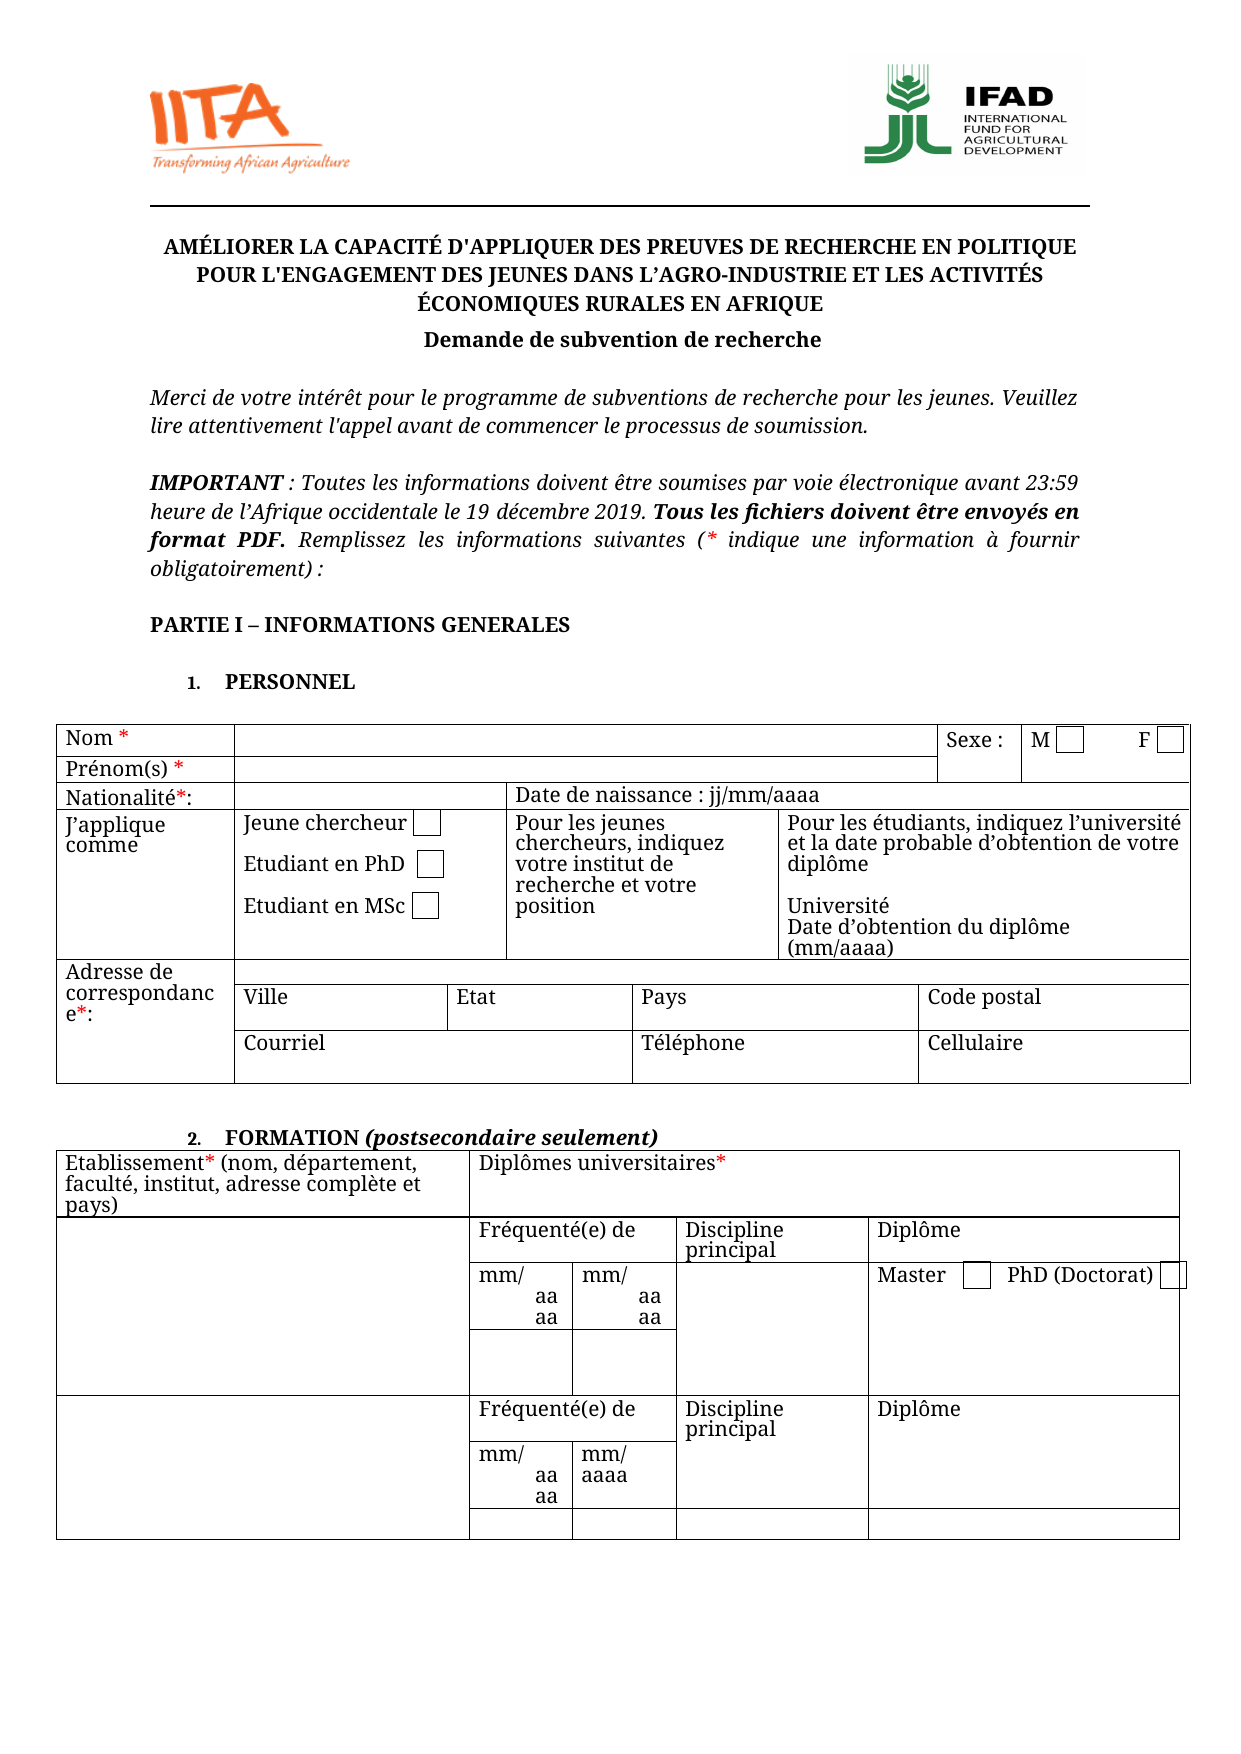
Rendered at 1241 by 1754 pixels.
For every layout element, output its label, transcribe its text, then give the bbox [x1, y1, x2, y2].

table_cell Pays [633, 985, 918, 1030]
table_cell Téléphone [633, 1031, 918, 1083]
table_cell J’applique comme [57, 810, 234, 959]
table_cell Diplôme [869, 1396, 1179, 1507]
table_cell Date de naissance : jj/mm/aaaa [507, 783, 1189, 809]
table_cell [470, 1330, 572, 1395]
table_cell Nationalité*: [57, 783, 234, 809]
table_cell Discipline principal [677, 1396, 868, 1507]
table_cell Etat [448, 985, 632, 1030]
table_header Nom * [57, 725, 234, 756]
table_cell Master PhD (Doctorat) [869, 1263, 1179, 1395]
table_cell Fréquenté(e) de [470, 1396, 676, 1441]
text PARTIE I – INFORMATIONS GENERALES [150, 611, 1090, 639]
table_cell Fréquenté(e) de [470, 1218, 676, 1262]
table_cell Code postal [919, 985, 1189, 1030]
table_cell Cellulaire [919, 1031, 1189, 1083]
table_header Sexe : [938, 725, 1021, 782]
table_cell Pour les jeunes chercheurs, indiquez votre institut de recherche et votre position [507, 810, 778, 959]
list FORMATION (postsecondaire seulement) [187, 1129, 1090, 1150]
table_cell [573, 1330, 676, 1395]
table_cell [677, 1509, 868, 1539]
table_cell Diplôme [869, 1218, 1179, 1262]
table_header [235, 725, 937, 756]
picture [150, 83, 354, 175]
text AMÉLIORER LA CAPACITÉ D'APPLIQUER DES PREUVES DE RECHERCHE EN POLITIQUE POUR L'ENGAGEMENT DES JEUNES DANS L’AGRO-INDUSTRIE ET LES ACTIVITÉS ÉCONOMIQUES RURALES EN AFRIQUE [150, 232, 1090, 317]
table_cell Prénom(s) * [57, 757, 234, 782]
table_cell mm/aaaa [470, 1263, 572, 1329]
table_cell mm/aaaa [573, 1263, 676, 1329]
table_cell [235, 757, 937, 782]
text Merci de votre intérêt pour le programme de subventions de recherche pour les jeunes. Veuillez lire attentivement l'appel avant de commencer le processus de soumission. [150, 383, 1082, 440]
table_cell [57, 1218, 469, 1395]
text IMPORTANT : Toutes les informations doivent être soumises par voie électronique avant 23:59 heure de l’Afrique occidentale le 19 décembre 2019. Tous les fichiers doivent être envoyés en format PDF. Remplissez les informations suivantes (* indique une information à fournir obligatoirement) : [150, 468, 1082, 582]
table_cell [57, 1396, 469, 1539]
table_cell Ville [235, 985, 447, 1030]
picture [848, 54, 1087, 175]
table_cell [235, 960, 1189, 984]
table_cell Courriel [235, 1031, 632, 1083]
text Demande de subvention de recherche [150, 325, 1090, 354]
table_cell Discipline principal [677, 1218, 868, 1262]
table_header Etablissement* (nom, département, faculté, institut, adresse complète et pays) [57, 1151, 469, 1216]
table_header Diplômes universitaires* [470, 1151, 1179, 1216]
table_cell Pour les étudiants, indiquez l’université et la date probable d’obtention de votre diplôme Université Date d’obtention du diplôme (mm/aaaa) [779, 810, 1189, 959]
table_cell mm/aaaa [573, 1442, 676, 1507]
table_cell [235, 783, 506, 809]
table_cell [677, 1263, 868, 1395]
table_header M F [1022, 725, 1189, 782]
table_cell [869, 1509, 1179, 1539]
list PERSONNEL [187, 667, 1090, 696]
table_cell [470, 1509, 572, 1539]
table_cell Jeune chercheur Etudiant en PhD Etudiant en MSc [235, 810, 506, 959]
table_cell mm/aaaa [470, 1442, 572, 1507]
table_cell Adresse de correspondance*: [57, 960, 234, 1083]
table_cell [573, 1509, 676, 1539]
